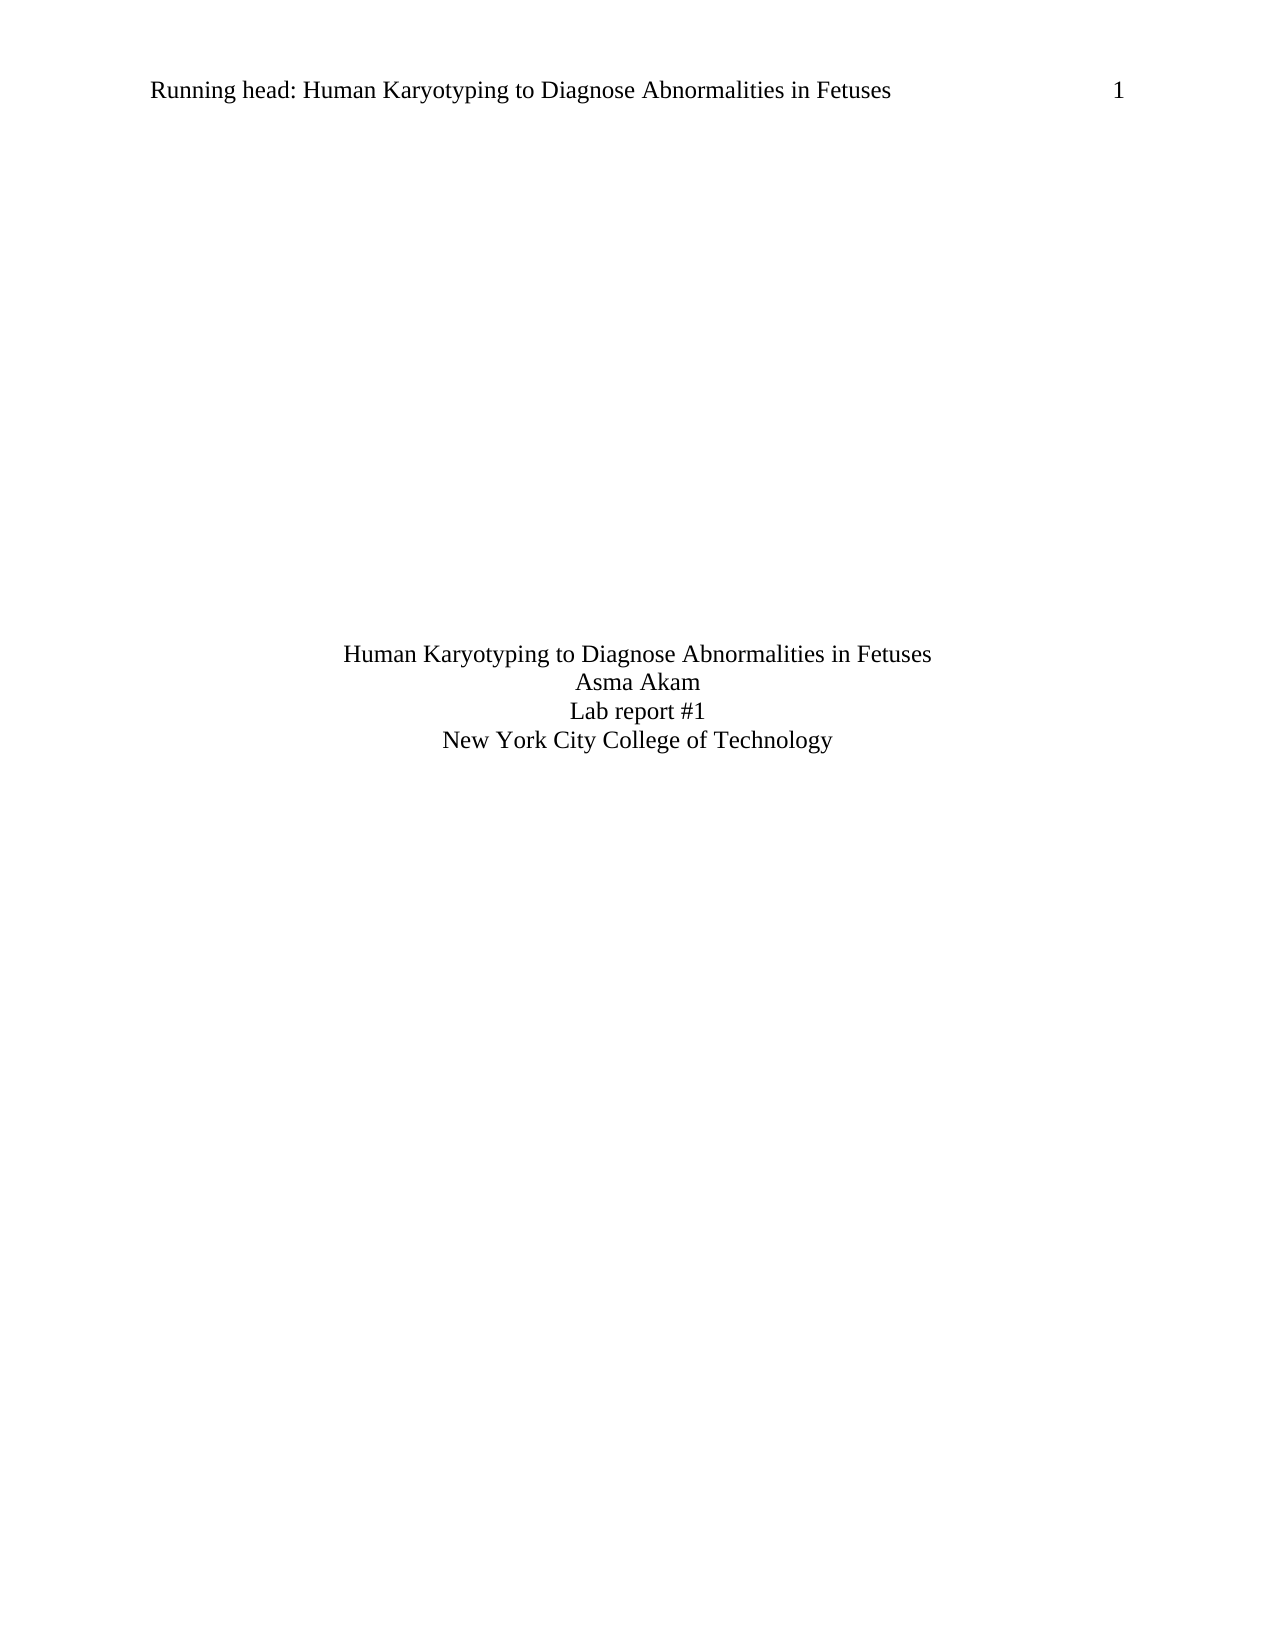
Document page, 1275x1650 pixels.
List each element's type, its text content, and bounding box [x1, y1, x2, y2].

text Lab report #1 [150, 696, 1125, 725]
text Asma Akam [150, 667, 1125, 696]
text Human Karyotyping to Diagnose Abnormalities in Fetuses [150, 639, 1125, 667]
text New York City College of Technology [150, 725, 1125, 754]
